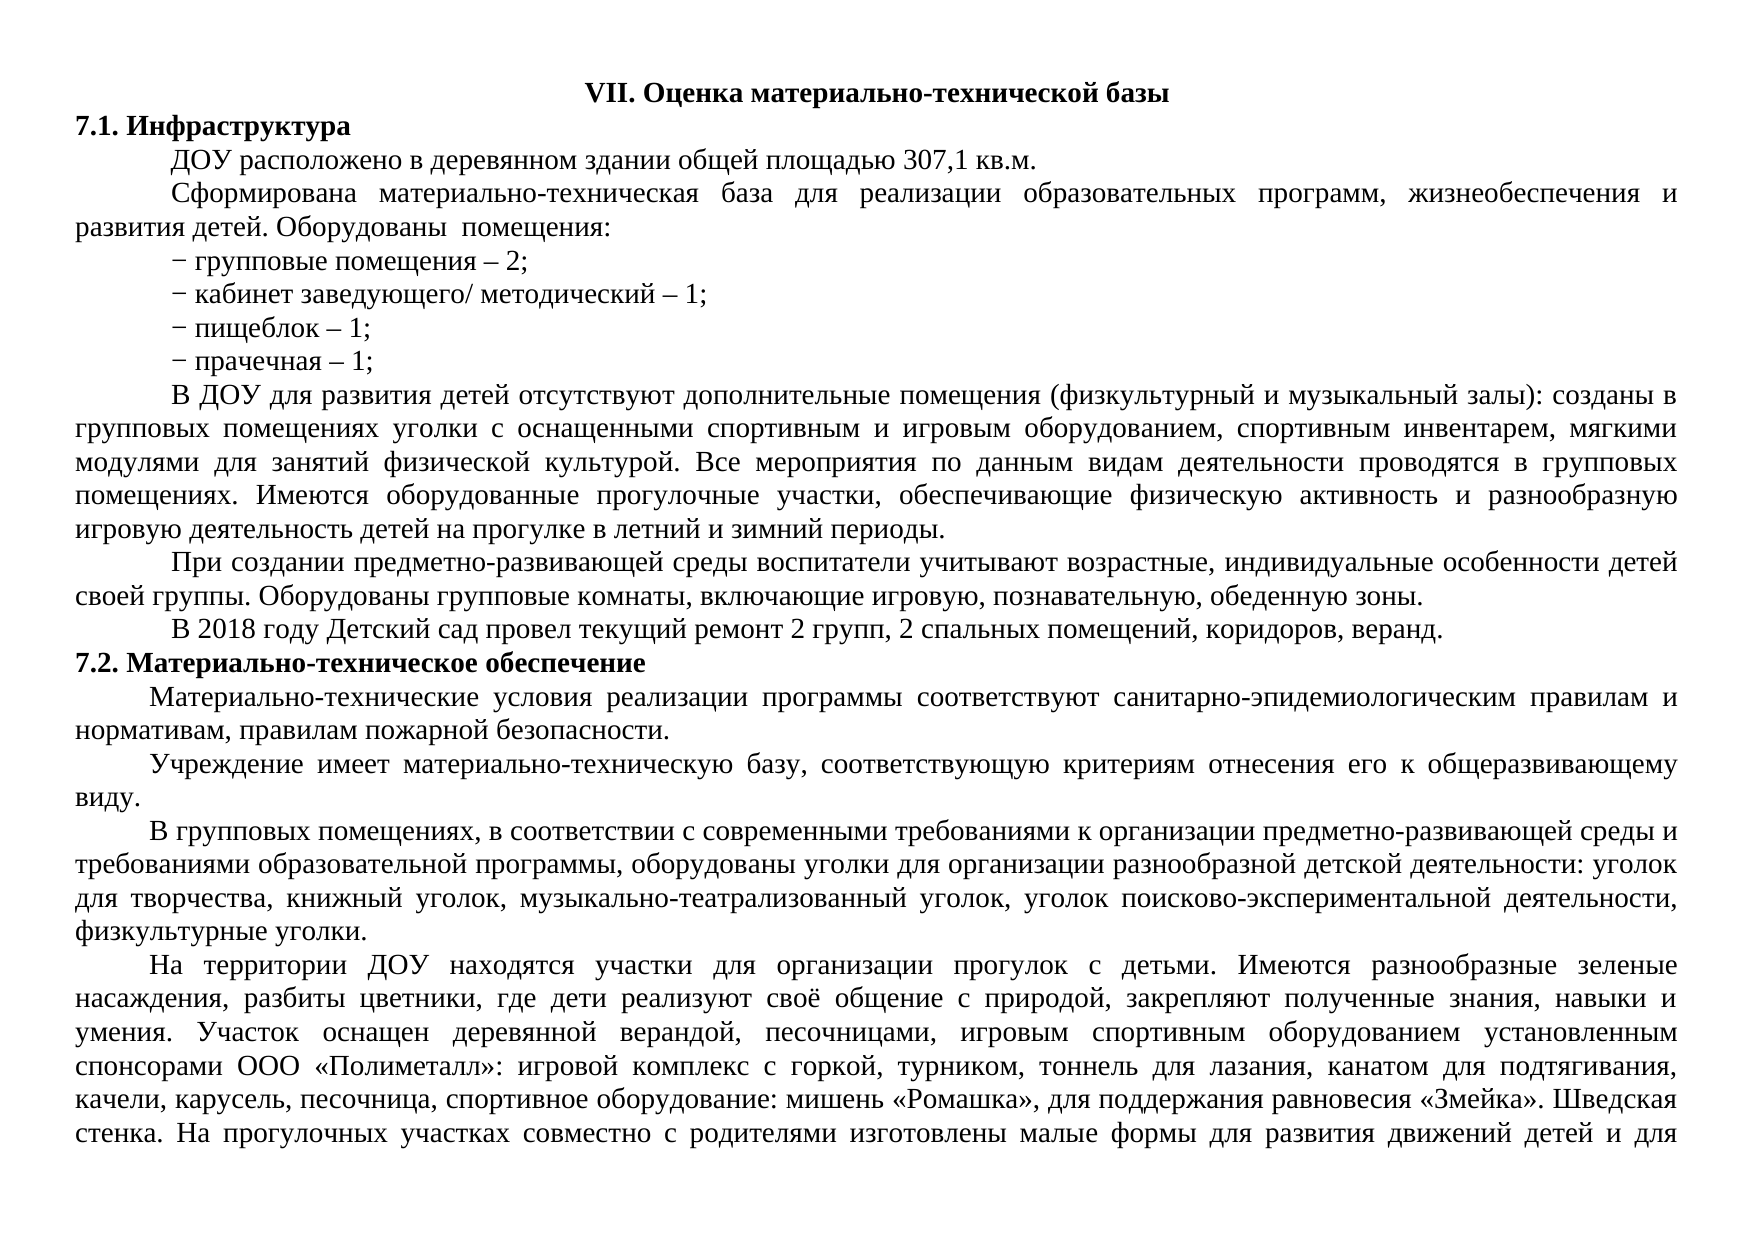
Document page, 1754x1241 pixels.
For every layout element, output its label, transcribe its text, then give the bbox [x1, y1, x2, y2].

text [75, 947, 1679, 1148]
text ДОУ расположено в деревянном здании общей площадью 307,1 кв.м. [75, 142, 1679, 176]
text В ДОУ для развития детей отсутствуют дополнительные помещения (физкультурный и музыкальный залы): созданы в групповых помещениях уголки с оснащенными спортивным и игровым оборудованием, спортивным инвентарем, мягкими модулями для занятий физической культурой. Все мероприятия по данным видам деятельности проводятся в групповых помещениях. Имеются оборудованные прогулочные участки, обеспечивающие физическую активность и разнообразную игровую деятельность детей на прогулке в летний и зимний периоды. [75, 377, 1679, 544]
text В 2018 году Детский сад провел текущий ремонт 2 групп, 2 спальных помещений, коридоров, веранд. [75, 612, 1679, 645]
text В групповых помещениях, в соответствии с современными требованиями к организации предметно-развивающей среды и требованиями образовательной программы, оборудованы уголки для организации разнообразной детской деятельности: уголок для творчества, книжный уголок, музыкально-театрализованный уголок, уголок поисково-экспериментальной деятельности, физкультурные уголки. [75, 813, 1679, 947]
text 7.2. Материально-техническое обеспечение [75, 645, 1679, 679]
text − пищеблок – 1; [75, 310, 1679, 343]
text Учреждение имеет материально-техническую базу, соответствующую критериям отнесения его к общеразвивающему виду. [75, 746, 1679, 813]
text При создании предметно-развивающей среды воспитатели учитывают возрастные, индивидуальные особенности детей своей группы. Оборудованы групповые комнаты, включающие игровую, познавательную, обеденную зоны. [75, 544, 1679, 612]
text 7.1. Инфраструктура [75, 108, 1679, 142]
text − групповые помещения – 2; [75, 243, 1679, 276]
text VII. Оценка материально-технической базы [75, 75, 1679, 108]
text − кабинет заведующего/ методический – 1; [75, 276, 1679, 310]
text Материально-технические условия реализации программы соответствуют санитарно-эпидемиологическим правилам и нормативам, правилам пожарной безопасности. [75, 679, 1679, 746]
text Сформирована материально-техническая база для реализации образовательных программ, жизнеобеспечения и развития детей. Оборудованы помещения: [75, 176, 1679, 243]
text − прачечная – 1; [75, 343, 1679, 377]
